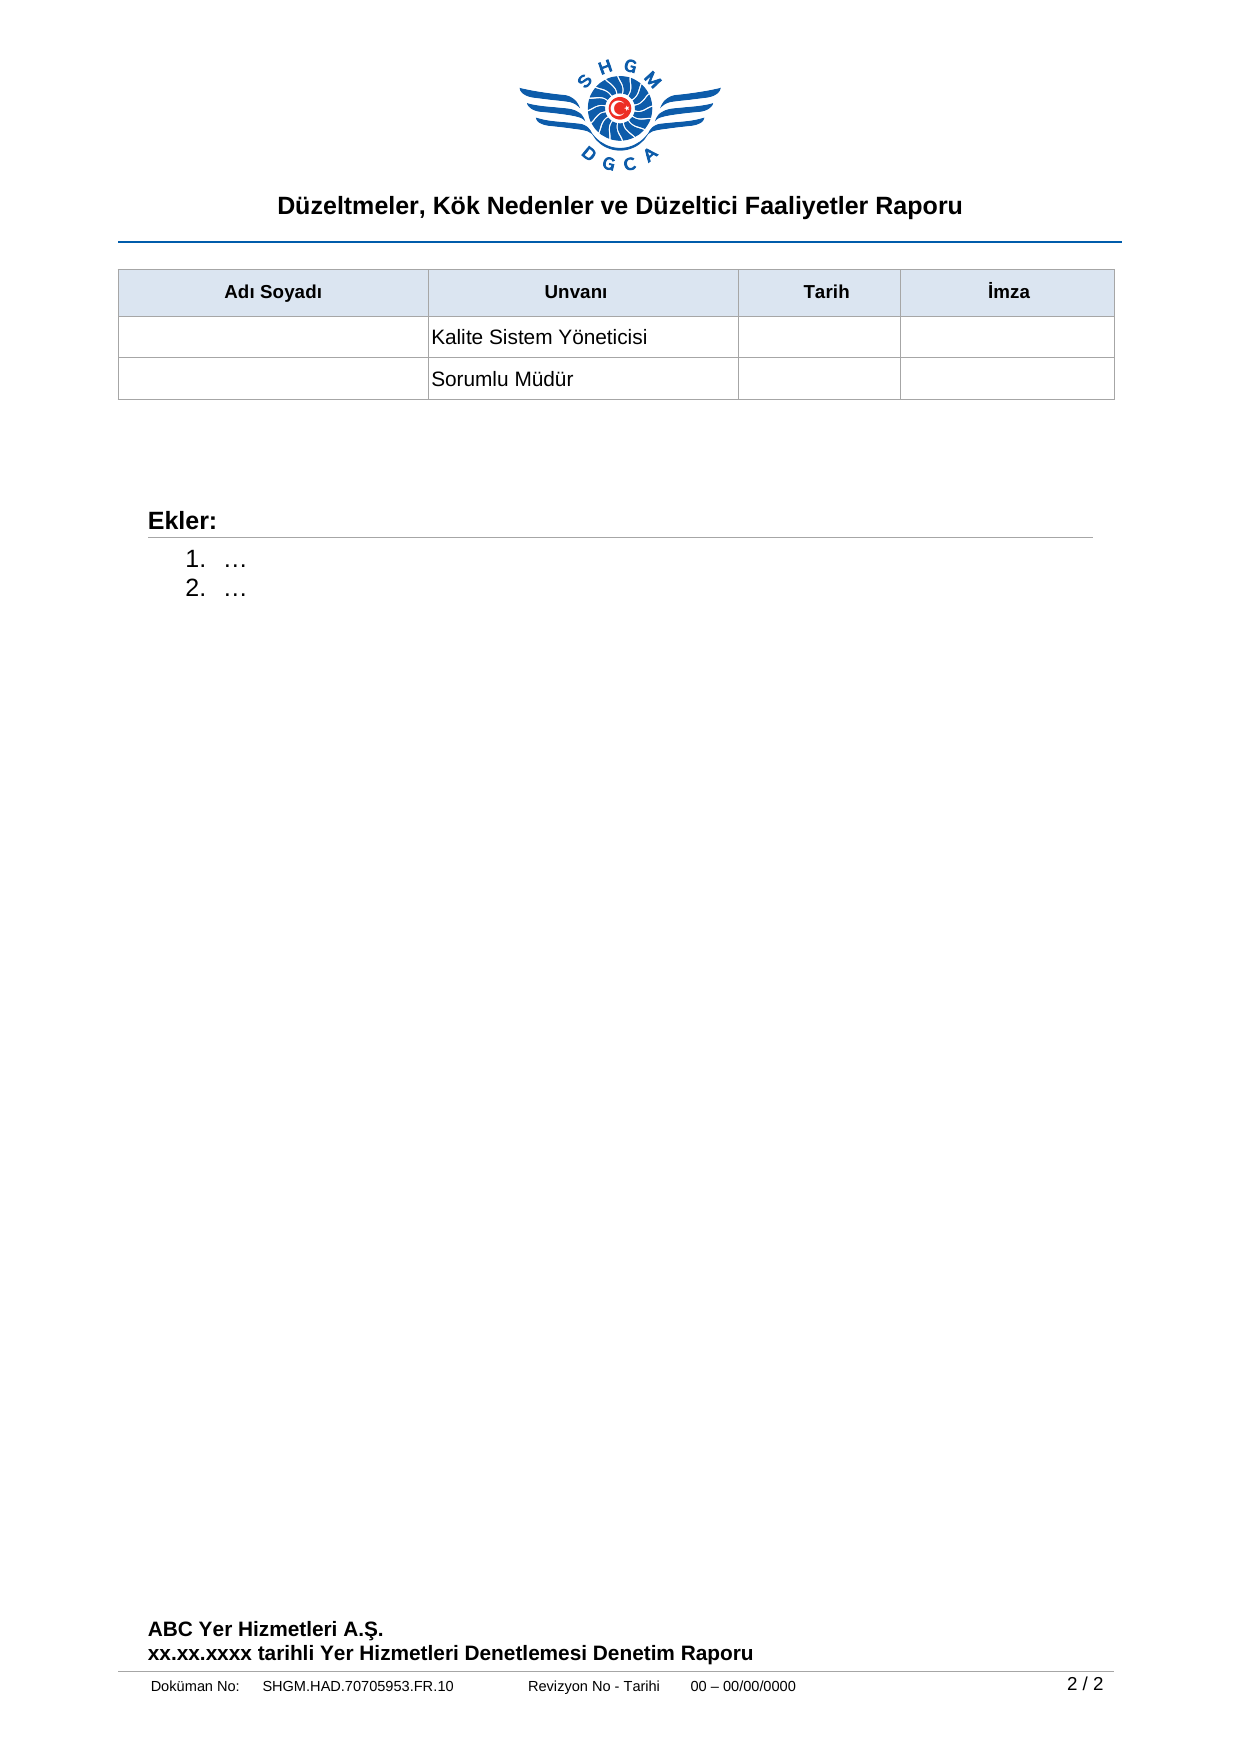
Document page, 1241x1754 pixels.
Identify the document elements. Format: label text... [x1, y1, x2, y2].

table_cell [119, 317, 428, 357]
table_cell [901, 317, 1114, 357]
list … [185, 573, 1093, 601]
table_cell [739, 317, 900, 357]
table_cell Adı Soyadı [119, 270, 428, 316]
picture [519, 59, 721, 171]
table_cell Unvanı [429, 270, 738, 316]
table_cell [901, 358, 1114, 399]
table_cell İmza [901, 270, 1114, 316]
list … [185, 544, 1093, 573]
table_cell [119, 358, 428, 399]
table_cell Tarih [739, 270, 900, 316]
table_cell Sorumlu Müdür [429, 358, 738, 399]
text Ekler: [148, 506, 1093, 537]
table_cell Kalite Sistem Yöneticisi [429, 317, 738, 357]
table_cell [739, 358, 900, 399]
